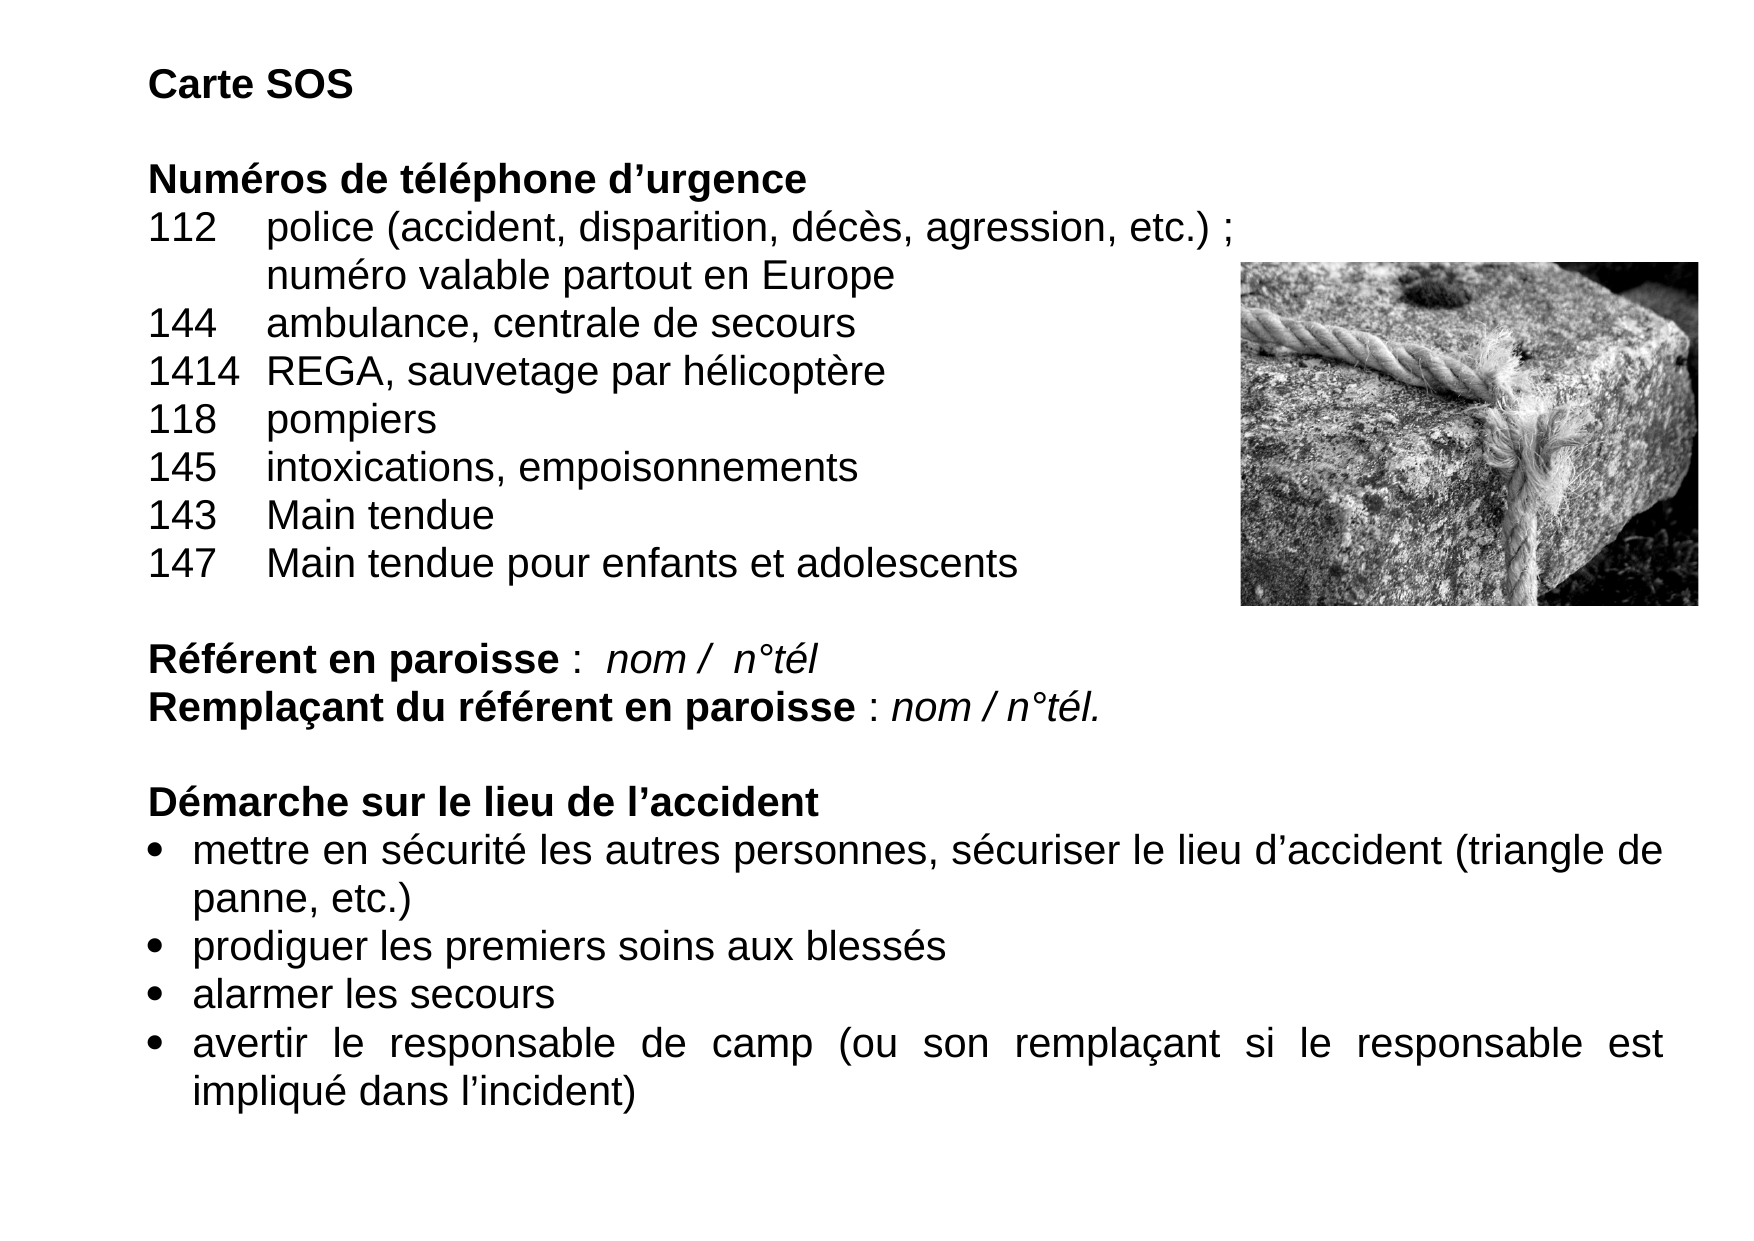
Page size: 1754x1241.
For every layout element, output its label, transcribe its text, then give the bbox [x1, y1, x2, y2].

list avertir le responsable de camp (ou son remplaçant si le responsable est impliqué dans l’incident) [148, 1018, 1665, 1114]
text 143 Main tendue [148, 490, 1665, 538]
text Numéros de téléphone d’urgence [148, 155, 1665, 203]
text 112 police (accident, disparition, décès, agression, etc.) ; [148, 203, 1665, 251]
text 144 ambulance, centrale de secours [148, 299, 1665, 347]
text numéro valable partout en Europe [266, 251, 1665, 299]
text 145 intoxications, empoisonnements [148, 442, 1665, 490]
text Démarche sur le lieu de l’accident [148, 778, 1665, 826]
list prodiguer les premiers soins aux blessés [148, 922, 1665, 970]
text Référent en paroisse : nom / n°tél [148, 634, 1665, 682]
picture [1240, 262, 1699, 606]
text Carte SOS [148, 59, 1665, 107]
text 118 pompiers [148, 394, 1665, 442]
list mettre en sécurité les autres personnes, sécuriser le lieu d’accident (triangle de panne, etc.) [148, 826, 1665, 922]
text Remplaçant du référent en paroisse : nom / n°tél. [148, 682, 1665, 730]
list alarmer les secours [148, 970, 1665, 1018]
text 147 Main tendue pour enfants et adolescents [148, 538, 1665, 586]
text 1414 REGA, sauvetage par hélicoptère [148, 347, 1665, 394]
